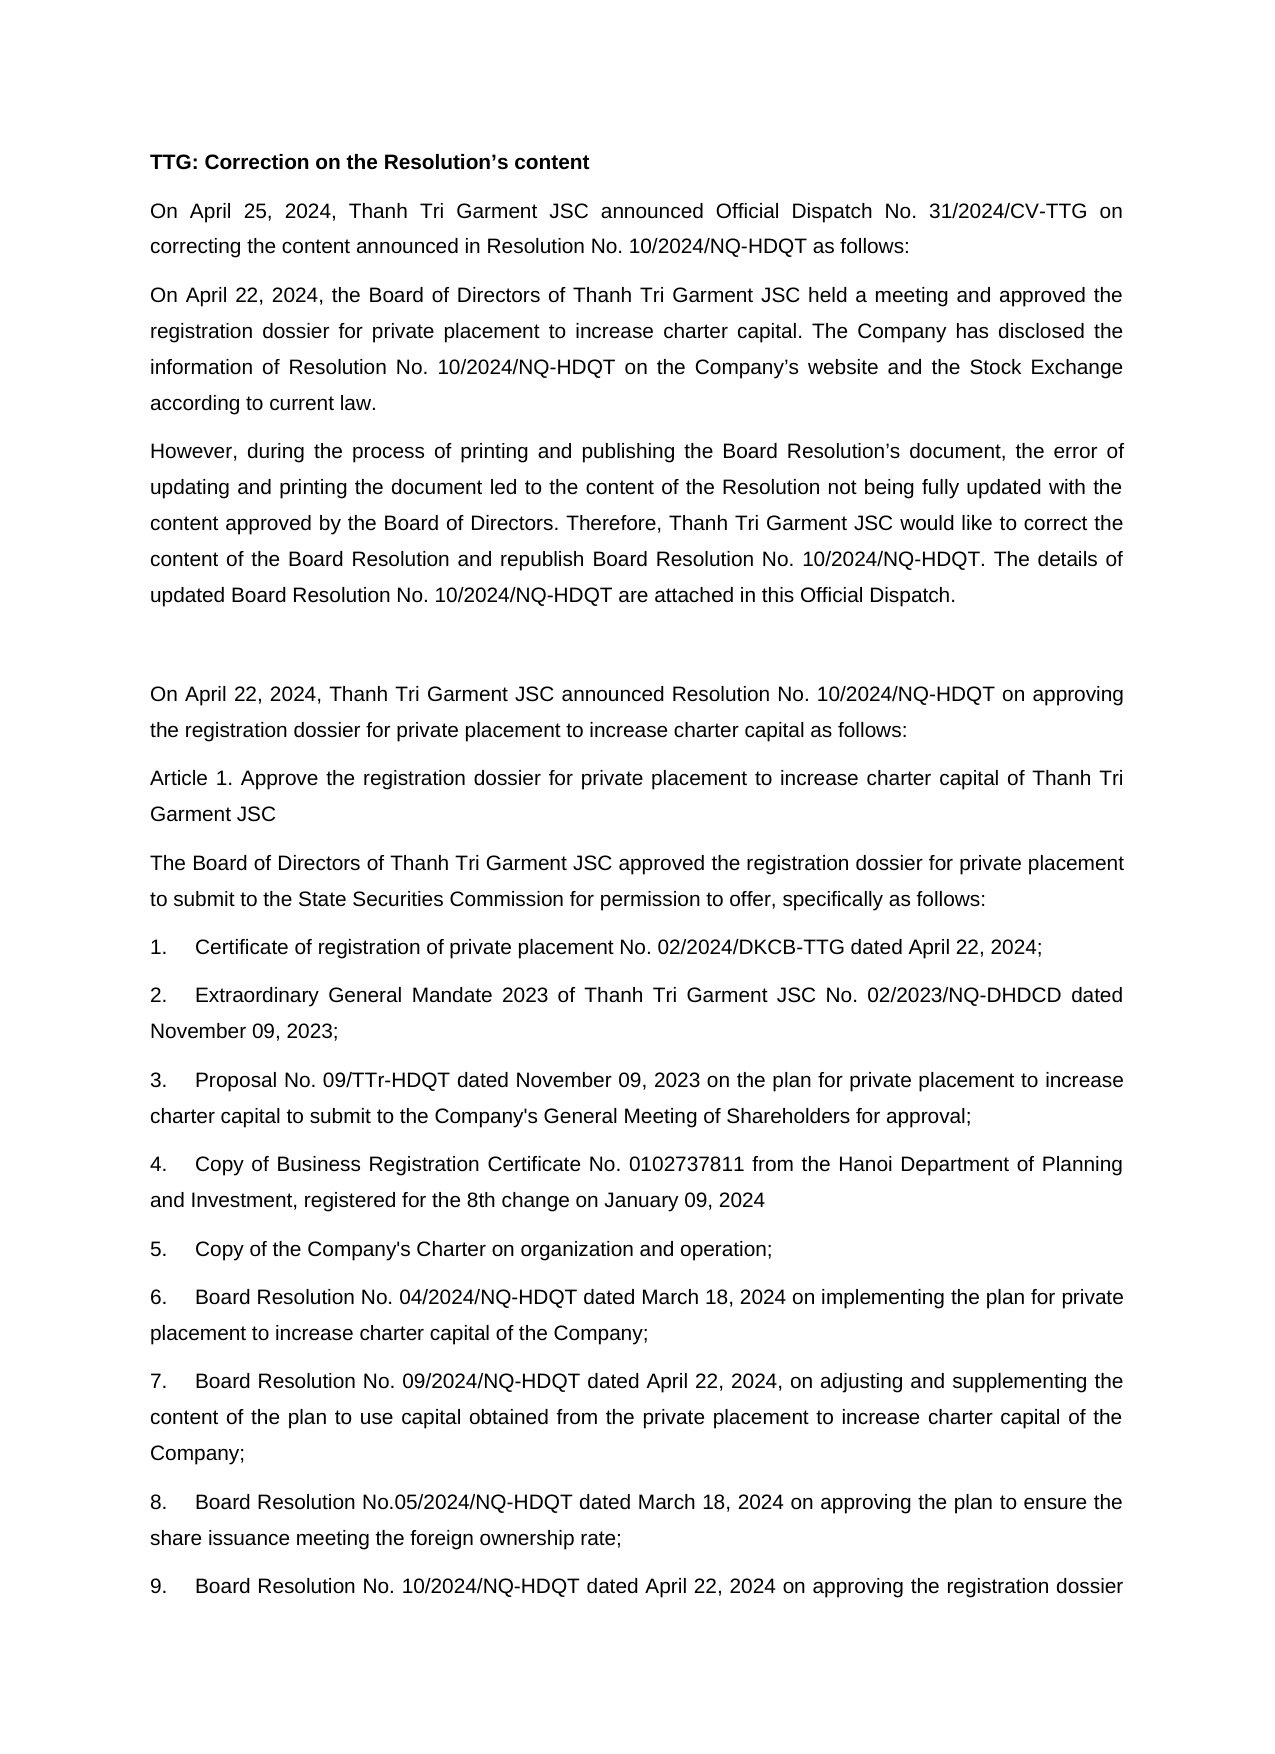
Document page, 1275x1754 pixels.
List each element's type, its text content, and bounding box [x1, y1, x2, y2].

list Copy of the Company's Charter on organization and operation; [150, 1236, 1125, 1260]
text The Board of Directors of Thanh Tri Garment JSC approved the registration dossier for private placement to submit to the State Securities Commission for permission to offer, specifically as follows: [150, 851, 1125, 910]
list Board Resolution No. 04/2024/NQ-HDQT dated March 18, 2024 on implementing the plan for private placement to increase charter capital of the Company; [150, 1285, 1125, 1345]
list Extraordinary General Mandate 2023 of Thanh Tri Garment JSC No. 02/2023/NQ-DHDCD dated November 09, 2023; [150, 983, 1125, 1043]
list Certificate of registration of private placement No. 02/2024/DKCB-TTG dated April 22, 2024; [150, 935, 1125, 959]
list Board Resolution No. 09/2024/NQ-HDQT dated April 22, 2024, on adjusting and supplementing the content of the plan to use capital obtained from the private placement to increase charter capital of the Company; [150, 1369, 1125, 1465]
text On April 22, 2024, Thanh Tri Garment JSC announced Resolution No. 10/2024/NQ-HDQT on approving the registration dossier for private placement to increase charter capital as follows: [150, 682, 1125, 742]
text On April 25, 2024, Thanh Tri Garment JSC announced Official Dispatch No. 31/2024/CV-TTG on correcting the content announced in Resolution No. 10/2024/NQ-HDQT as follows: [150, 198, 1125, 258]
text On April 22, 2024, the Board of Directors of Thanh Tri Garment JSC held a meeting and approved the registration dossier for private placement to increase charter capital. The Company has disclosed the information of Resolution No. 10/2024/NQ-HDQT on the Company’s website and the Stock Exchange according to current law. [150, 283, 1125, 414]
list Proposal No. 09/TTr-HDQT dated November 09, 2023 on the plan for private placement to increase charter capital to submit to the Company's General Meeting of Shareholders for approval; [150, 1068, 1125, 1128]
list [150, 1574, 1125, 1598]
text However, during the process of printing and publishing the Board Resolution’s document, the error of updating and printing the document led to the content of the Resolution not being fully updated with the content approved by the Board of Directors. Therefore, Thanh Tri Garment JSC would like to correct the content of the Board Resolution and republish Board Resolution No. 10/2024/NQ-HDQT. The details of updated Board Resolution No. 10/2024/NQ-HDQT are attached in this Official Dispatch. [150, 439, 1125, 607]
text TTG: Correction on the Resolution’s content [150, 150, 1125, 174]
list Board Resolution No.05/2024/NQ-HDQT dated March 18, 2024 on approving the plan to ensure the share issuance meeting the foreign ownership rate; [150, 1489, 1125, 1549]
text Article 1. Approve the registration dossier for private placement to increase charter capital of Thanh Tri Garment JSC [150, 766, 1125, 826]
list Copy of Business Registration Certificate No. 0102737811 from the Hanoi Department of Planning and Investment, registered for the 8th change on January 09, 2024 [150, 1152, 1125, 1212]
